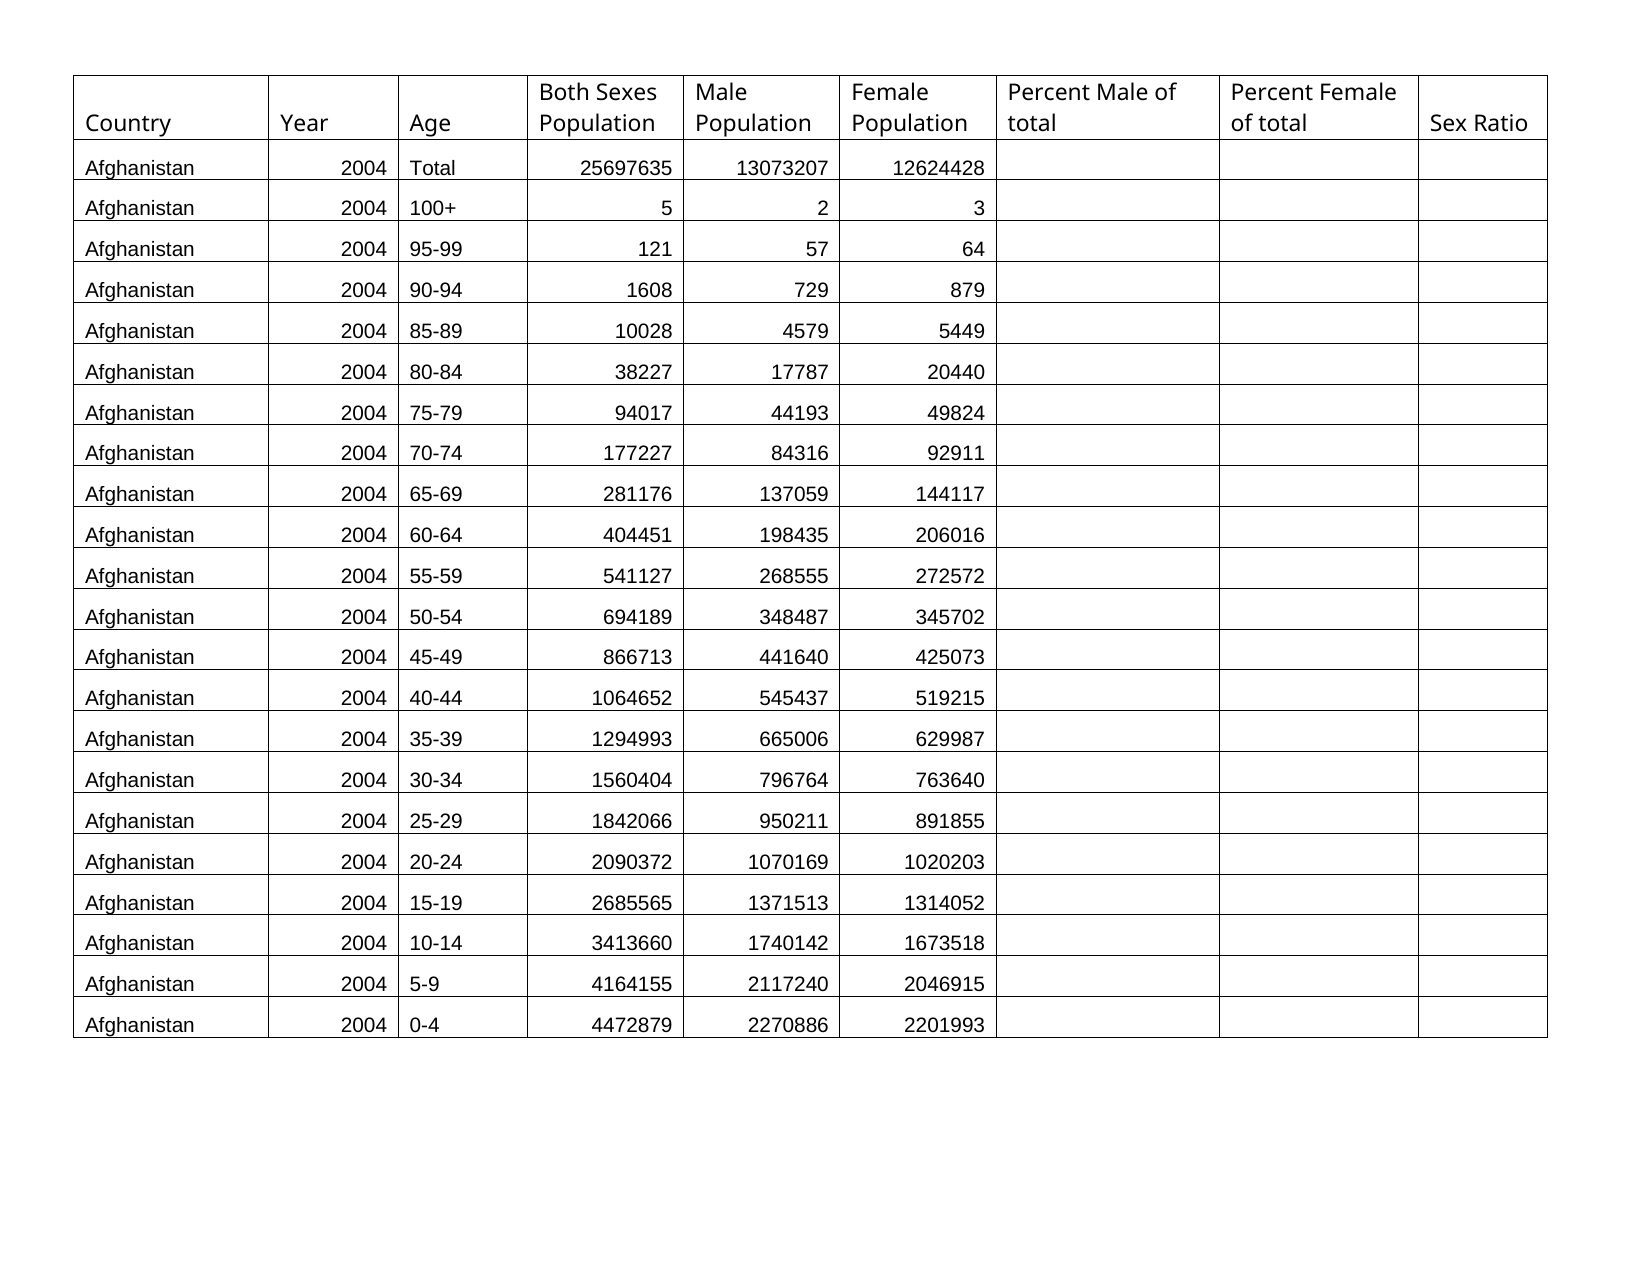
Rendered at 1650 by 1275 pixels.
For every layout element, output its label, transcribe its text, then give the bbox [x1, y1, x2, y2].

table_cell 2 [684, 180, 839, 220]
table_cell 92911 [840, 425, 996, 465]
table_cell [997, 507, 1219, 547]
table_cell Afghanistan [74, 875, 268, 914]
table_cell Afghanistan [74, 630, 268, 669]
table_cell 545437 [684, 670, 839, 710]
table_cell [997, 752, 1219, 792]
table_cell 2004 [269, 221, 398, 261]
table_cell 4472879 [528, 997, 683, 1037]
table_cell [997, 670, 1219, 710]
table_cell 3413660 [528, 915, 683, 955]
table_cell [997, 140, 1219, 179]
table_cell 85-89 [399, 303, 527, 343]
table_cell 10028 [528, 303, 683, 343]
table_cell [1419, 915, 1547, 955]
table_cell 2004 [269, 997, 398, 1037]
table_cell 2004 [269, 344, 398, 383]
table_cell [997, 548, 1219, 588]
table_cell [1220, 875, 1418, 914]
table_cell 4164155 [528, 956, 683, 996]
table_cell [1419, 180, 1547, 220]
table_cell 281176 [528, 466, 683, 506]
table_cell [1220, 956, 1418, 996]
table_cell [997, 915, 1219, 955]
table_cell Afghanistan [74, 180, 268, 220]
table_cell [997, 262, 1219, 302]
table_cell 4579 [684, 303, 839, 343]
table_cell 80-84 [399, 344, 527, 383]
table_cell [997, 875, 1219, 914]
table_cell [1419, 344, 1547, 383]
table_cell Afghanistan [74, 385, 268, 424]
table_cell [1220, 507, 1418, 547]
table_cell 2117240 [684, 956, 839, 996]
table_cell 35-39 [399, 711, 527, 751]
table_cell 10-14 [399, 915, 527, 955]
table_cell 2004 [269, 956, 398, 996]
table_cell 2004 [269, 793, 398, 833]
table_cell [1419, 711, 1547, 751]
table_cell [1220, 303, 1418, 343]
table_cell [997, 303, 1219, 343]
table_cell [1419, 548, 1547, 588]
table_cell 84316 [684, 425, 839, 465]
table_cell 25-29 [399, 793, 527, 833]
table_cell [1419, 589, 1547, 628]
table_cell [1419, 303, 1547, 343]
table_cell 2004 [269, 180, 398, 220]
table_cell 404451 [528, 507, 683, 547]
table_cell 1020203 [840, 834, 996, 873]
table_header Age [399, 76, 527, 138]
table_header Percent Male of total [997, 76, 1219, 138]
table_cell 49824 [840, 385, 996, 424]
table_cell [1220, 752, 1418, 792]
table_cell [1220, 466, 1418, 506]
table_cell 177227 [528, 425, 683, 465]
table_header Sex Ratio [1419, 76, 1547, 138]
table_cell Afghanistan [74, 140, 268, 179]
table_cell 144117 [840, 466, 996, 506]
table_cell 75-79 [399, 385, 527, 424]
table_cell 40-44 [399, 670, 527, 710]
table_cell Afghanistan [74, 915, 268, 955]
table_header Male Population [684, 76, 839, 138]
table_cell 2004 [269, 875, 398, 914]
table_cell 2004 [269, 303, 398, 343]
table_cell [1419, 997, 1547, 1037]
table_cell Afghanistan [74, 466, 268, 506]
table_cell 2090372 [528, 834, 683, 873]
table_cell Afghanistan [74, 507, 268, 547]
table_cell 1314052 [840, 875, 996, 914]
table_cell 2004 [269, 670, 398, 710]
table_cell 796764 [684, 752, 839, 792]
table_cell [1220, 344, 1418, 383]
table_cell 2004 [269, 915, 398, 955]
table_cell 425073 [840, 630, 996, 669]
table_cell 12624428 [840, 140, 996, 179]
table_cell [1220, 140, 1418, 179]
table_cell Afghanistan [74, 956, 268, 996]
table_cell 866713 [528, 630, 683, 669]
table_cell [997, 834, 1219, 873]
table_cell [997, 630, 1219, 669]
table_cell [1419, 875, 1547, 914]
table_cell 1842066 [528, 793, 683, 833]
table_cell 44193 [684, 385, 839, 424]
table_cell 1070169 [684, 834, 839, 873]
table_cell [1419, 956, 1547, 996]
table_cell 90-94 [399, 262, 527, 302]
table_cell 1560404 [528, 752, 683, 792]
table_cell [1220, 711, 1418, 751]
table_cell 2004 [269, 589, 398, 628]
table_cell 50-54 [399, 589, 527, 628]
table_cell 30-34 [399, 752, 527, 792]
table_cell [1220, 548, 1418, 588]
table_cell [997, 344, 1219, 383]
table_cell [997, 711, 1219, 751]
table_cell 0-4 [399, 997, 527, 1037]
table_cell Afghanistan [74, 262, 268, 302]
table_cell [1220, 425, 1418, 465]
table_cell Afghanistan [74, 793, 268, 833]
table_cell 121 [528, 221, 683, 261]
table_cell 94017 [528, 385, 683, 424]
table_cell Afghanistan [74, 548, 268, 588]
table_cell [1419, 221, 1547, 261]
table_cell 65-69 [399, 466, 527, 506]
table_cell 879 [840, 262, 996, 302]
table_cell 2004 [269, 140, 398, 179]
table_cell 629987 [840, 711, 996, 751]
table_cell 2685565 [528, 875, 683, 914]
table_cell Total [399, 140, 527, 179]
table_header Percent Female of total [1220, 76, 1418, 138]
table_cell [1419, 630, 1547, 669]
table_cell [1419, 834, 1547, 873]
table_cell [997, 385, 1219, 424]
table_cell 2004 [269, 262, 398, 302]
table_cell Afghanistan [74, 711, 268, 751]
table_cell [1419, 507, 1547, 547]
table_cell 665006 [684, 711, 839, 751]
table_cell 15-19 [399, 875, 527, 914]
table_cell [1220, 589, 1418, 628]
table_cell [997, 793, 1219, 833]
table_cell [997, 180, 1219, 220]
table_cell 198435 [684, 507, 839, 547]
table_cell 60-64 [399, 507, 527, 547]
table_cell [1220, 997, 1418, 1037]
table_cell 348487 [684, 589, 839, 628]
table_cell [1419, 466, 1547, 506]
table_cell 5 [528, 180, 683, 220]
table_header Both Sexes Population [528, 76, 683, 138]
table_cell [1220, 180, 1418, 220]
table_cell 2201993 [840, 997, 996, 1037]
table_cell 2004 [269, 752, 398, 792]
table_cell 1673518 [840, 915, 996, 955]
table_cell 25697635 [528, 140, 683, 179]
table_cell Afghanistan [74, 303, 268, 343]
table_cell 13073207 [684, 140, 839, 179]
table_header Country [74, 76, 268, 138]
table_cell 5449 [840, 303, 996, 343]
table_cell 2004 [269, 834, 398, 873]
table_cell 95-99 [399, 221, 527, 261]
table_cell 268555 [684, 548, 839, 588]
table_cell 763640 [840, 752, 996, 792]
table_cell 38227 [528, 344, 683, 383]
table_cell 70-74 [399, 425, 527, 465]
table_cell [1220, 385, 1418, 424]
table_cell 5-9 [399, 956, 527, 996]
table_cell 1294993 [528, 711, 683, 751]
table_cell [1419, 752, 1547, 792]
table_cell 206016 [840, 507, 996, 547]
table_cell 2004 [269, 507, 398, 547]
table_cell 2004 [269, 630, 398, 669]
table_cell 2046915 [840, 956, 996, 996]
table_cell 20440 [840, 344, 996, 383]
table_cell [997, 589, 1219, 628]
table_cell [1220, 262, 1418, 302]
table_cell Afghanistan [74, 997, 268, 1037]
table_cell [1419, 793, 1547, 833]
table_cell [997, 221, 1219, 261]
table_cell 57 [684, 221, 839, 261]
table_cell [1220, 915, 1418, 955]
table_cell 1740142 [684, 915, 839, 955]
table_cell 17787 [684, 344, 839, 383]
table_cell 45-49 [399, 630, 527, 669]
table_cell [1419, 140, 1547, 179]
table_cell 891855 [840, 793, 996, 833]
table_cell 694189 [528, 589, 683, 628]
table_cell [1220, 793, 1418, 833]
table_cell Afghanistan [74, 425, 268, 465]
table_cell 441640 [684, 630, 839, 669]
table_cell [1220, 670, 1418, 710]
table_cell 3 [840, 180, 996, 220]
table_cell 55-59 [399, 548, 527, 588]
table_cell 950211 [684, 793, 839, 833]
table_cell 2004 [269, 711, 398, 751]
table_cell Afghanistan [74, 834, 268, 873]
table_cell [1419, 425, 1547, 465]
table_cell [1419, 670, 1547, 710]
table_cell Afghanistan [74, 752, 268, 792]
table_cell 137059 [684, 466, 839, 506]
table_cell 64 [840, 221, 996, 261]
table_header Female Population [840, 76, 996, 138]
table_cell Afghanistan [74, 670, 268, 710]
table_cell Afghanistan [74, 589, 268, 628]
table_cell [997, 956, 1219, 996]
table_cell [1220, 630, 1418, 669]
table_cell Afghanistan [74, 344, 268, 383]
table_cell [1419, 262, 1547, 302]
table_cell [1419, 385, 1547, 424]
table_cell [997, 425, 1219, 465]
table_cell 729 [684, 262, 839, 302]
table_cell 1608 [528, 262, 683, 302]
table_cell 2270886 [684, 997, 839, 1037]
table_cell 541127 [528, 548, 683, 588]
table_cell 1371513 [684, 875, 839, 914]
table_cell 100+ [399, 180, 527, 220]
table_cell 2004 [269, 548, 398, 588]
table_cell [997, 997, 1219, 1037]
table_cell [997, 466, 1219, 506]
table_cell 2004 [269, 425, 398, 465]
table_cell Afghanistan [74, 221, 268, 261]
table_cell [1220, 221, 1418, 261]
table_cell [1220, 834, 1418, 873]
table_header Year [269, 76, 398, 138]
table_cell 519215 [840, 670, 996, 710]
table_cell 20-24 [399, 834, 527, 873]
table_cell 1064652 [528, 670, 683, 710]
table_cell 2004 [269, 385, 398, 424]
table_cell 272572 [840, 548, 996, 588]
table_cell 2004 [269, 466, 398, 506]
table_cell 345702 [840, 589, 996, 628]
